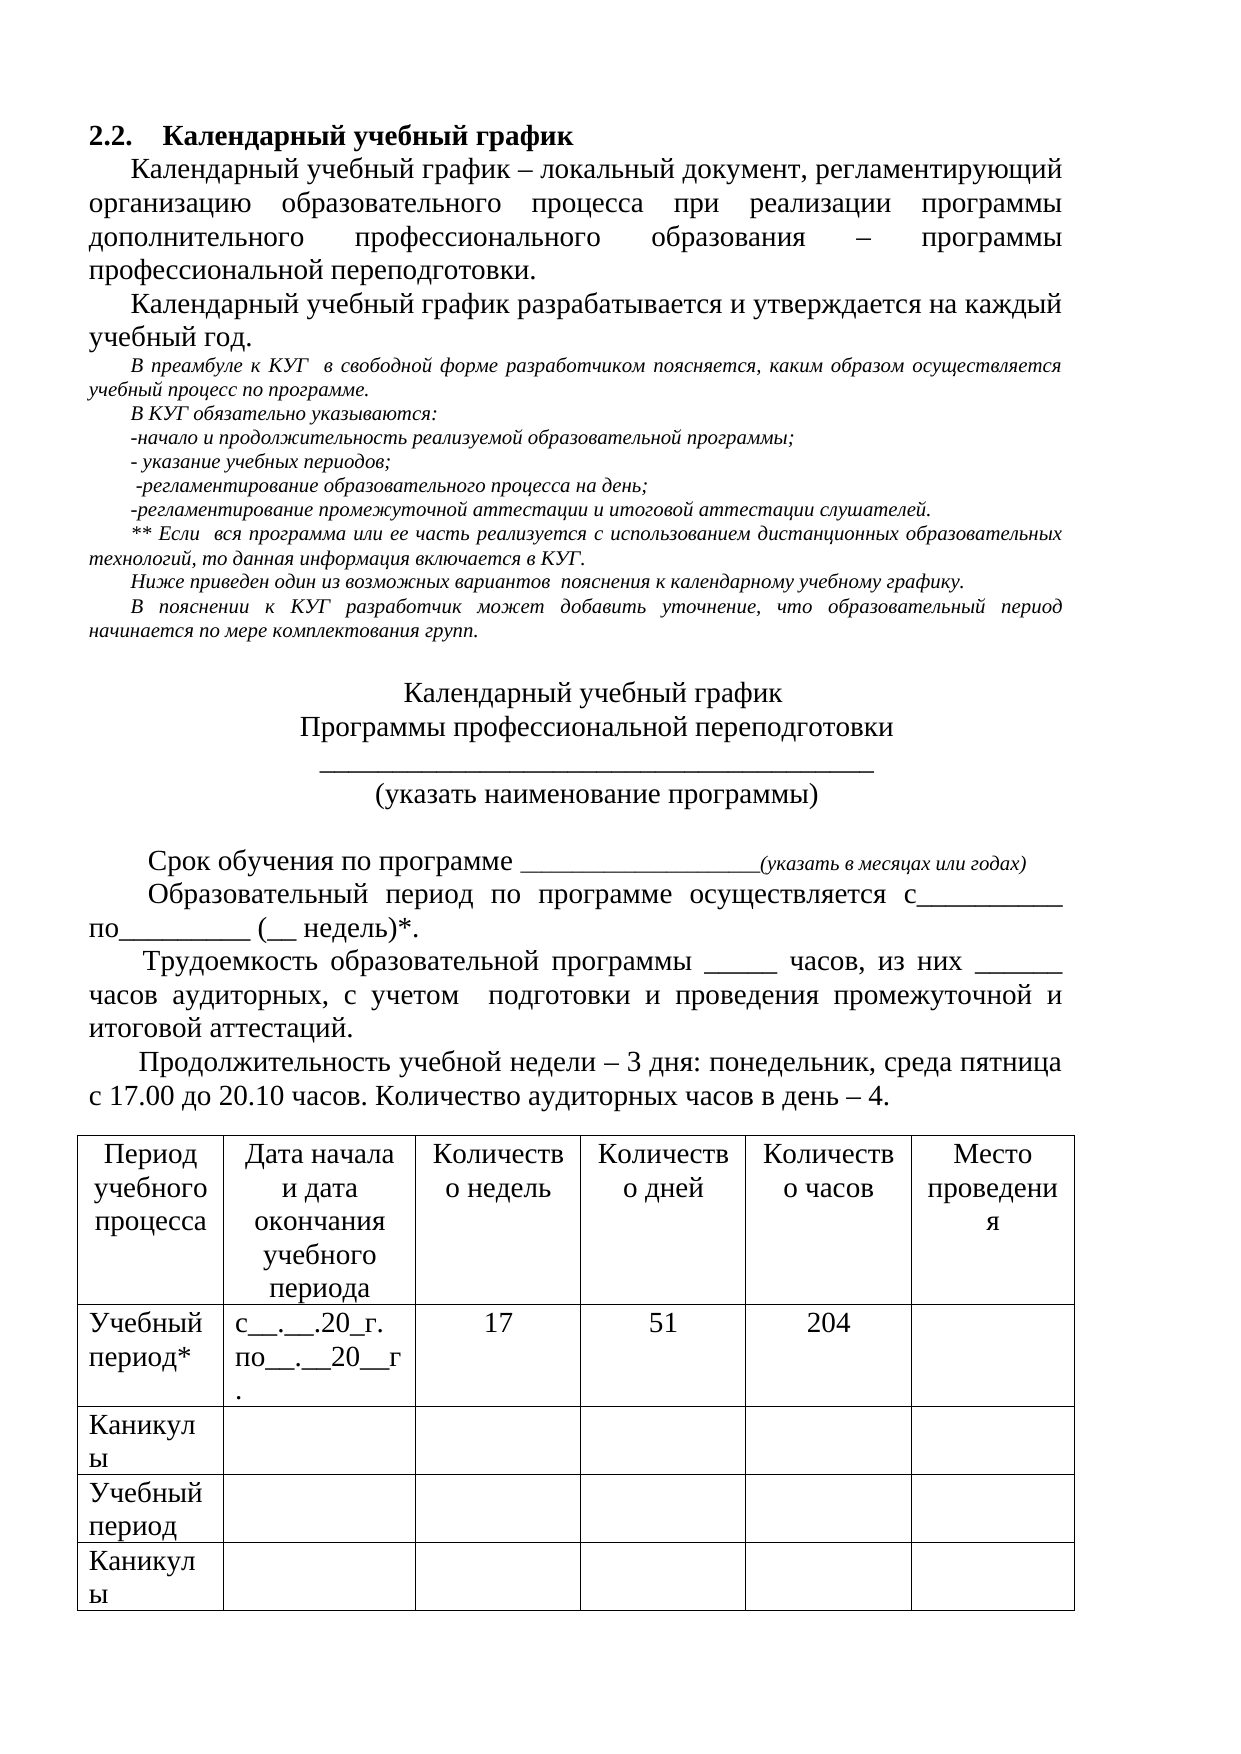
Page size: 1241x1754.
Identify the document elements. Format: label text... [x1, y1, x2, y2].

table_cell [912, 1543, 1074, 1610]
table_header Место проведения [912, 1136, 1074, 1304]
text Продолжительность учебной недели – 3 дня: понедельник, среда пятница с 17.00 до 20.10 часов. Количество аудиторных часов в день – 4. [89, 1044, 1063, 1111]
table_header Дата начала и дата окончания учебного периода [224, 1136, 415, 1304]
table_cell [912, 1407, 1074, 1474]
table_cell [224, 1543, 415, 1610]
table_cell Учебный период* [78, 1305, 223, 1406]
table_cell 204 [746, 1305, 911, 1406]
table_header Период учебного процесса [78, 1136, 223, 1304]
table_cell [746, 1475, 911, 1542]
text Образовательный период по программе осуществляется с__________ по_________ (__ недель)*. [89, 876, 1063, 943]
text (указать наименование программы) [89, 776, 1063, 809]
table_cell [416, 1475, 580, 1542]
text ______________________________________ [89, 742, 1063, 776]
table_cell 51 [581, 1305, 745, 1406]
table_cell [224, 1475, 415, 1542]
table_cell [416, 1407, 580, 1474]
table_cell [746, 1543, 911, 1610]
text В пояснении к КУГ разработчик может добавить уточнение, что образовательный период начинается по мере комплектования групп. [89, 593, 1063, 642]
table_cell 17 [416, 1305, 580, 1406]
text -регламентирование образовательного процесса на день; [89, 473, 1063, 497]
table_cell [581, 1475, 745, 1542]
table_cell [581, 1407, 745, 1474]
table_header Количество недель [416, 1136, 580, 1304]
text Программы профессиональной переподготовки [89, 709, 1063, 742]
text Трудоемкость образовательной программы _____ часов, из них ______ часов аудиторных, с учетом подготовки и проведения промежуточной и итоговой аттестаций. [89, 943, 1063, 1044]
table_cell с__.__.20_г. по__.__20__г. [224, 1305, 415, 1406]
text В КУГ обязательно указываются: [89, 401, 1063, 425]
text -регламентирование промежуточной аттестации и итоговой аттестации слушателей. [89, 497, 1063, 521]
table_header Количество часов [746, 1136, 911, 1304]
text Срок обучения по программе _______________________(указать в месяцах или годах) [89, 843, 1063, 876]
text Календарный учебный график [89, 675, 1063, 709]
text В преамбуле к КУГ в свободной форме разработчиком поясняется, каким образом осуществляется учебный процесс по программе. [89, 353, 1063, 401]
table_cell Каникулы [78, 1543, 223, 1610]
text Календарный учебный график – локальный документ, регламентирующий организацию образовательного процесса при реализации программы дополнительного профессионального образования – программы профессиональной переподготовки. [89, 152, 1063, 286]
text ** Если вся программа или ее часть реализуется с использованием дистанционных образовательных технологий, то данная информация включается в КУГ. [89, 521, 1063, 569]
table_cell [581, 1543, 745, 1610]
table_cell [912, 1475, 1074, 1542]
text -начало и продолжительность реализуемой образовательной программы; [89, 425, 1063, 449]
text - указание учебных периодов; [89, 449, 1063, 473]
table_cell [224, 1407, 415, 1474]
table_cell Каникулы [78, 1407, 223, 1474]
table_cell [746, 1407, 911, 1474]
table_cell [912, 1305, 1074, 1406]
table_cell Учебный период [78, 1475, 223, 1542]
table_header Количество дней [581, 1136, 745, 1304]
text Ниже приведен один из возможных вариантов пояснения к календарному учебному графику. [89, 569, 1063, 593]
table_cell [416, 1543, 580, 1610]
text Календарный учебный график разрабатывается и утверждается на каждый учебный год. [89, 286, 1063, 353]
list Календарный учебный график [89, 118, 1063, 152]
